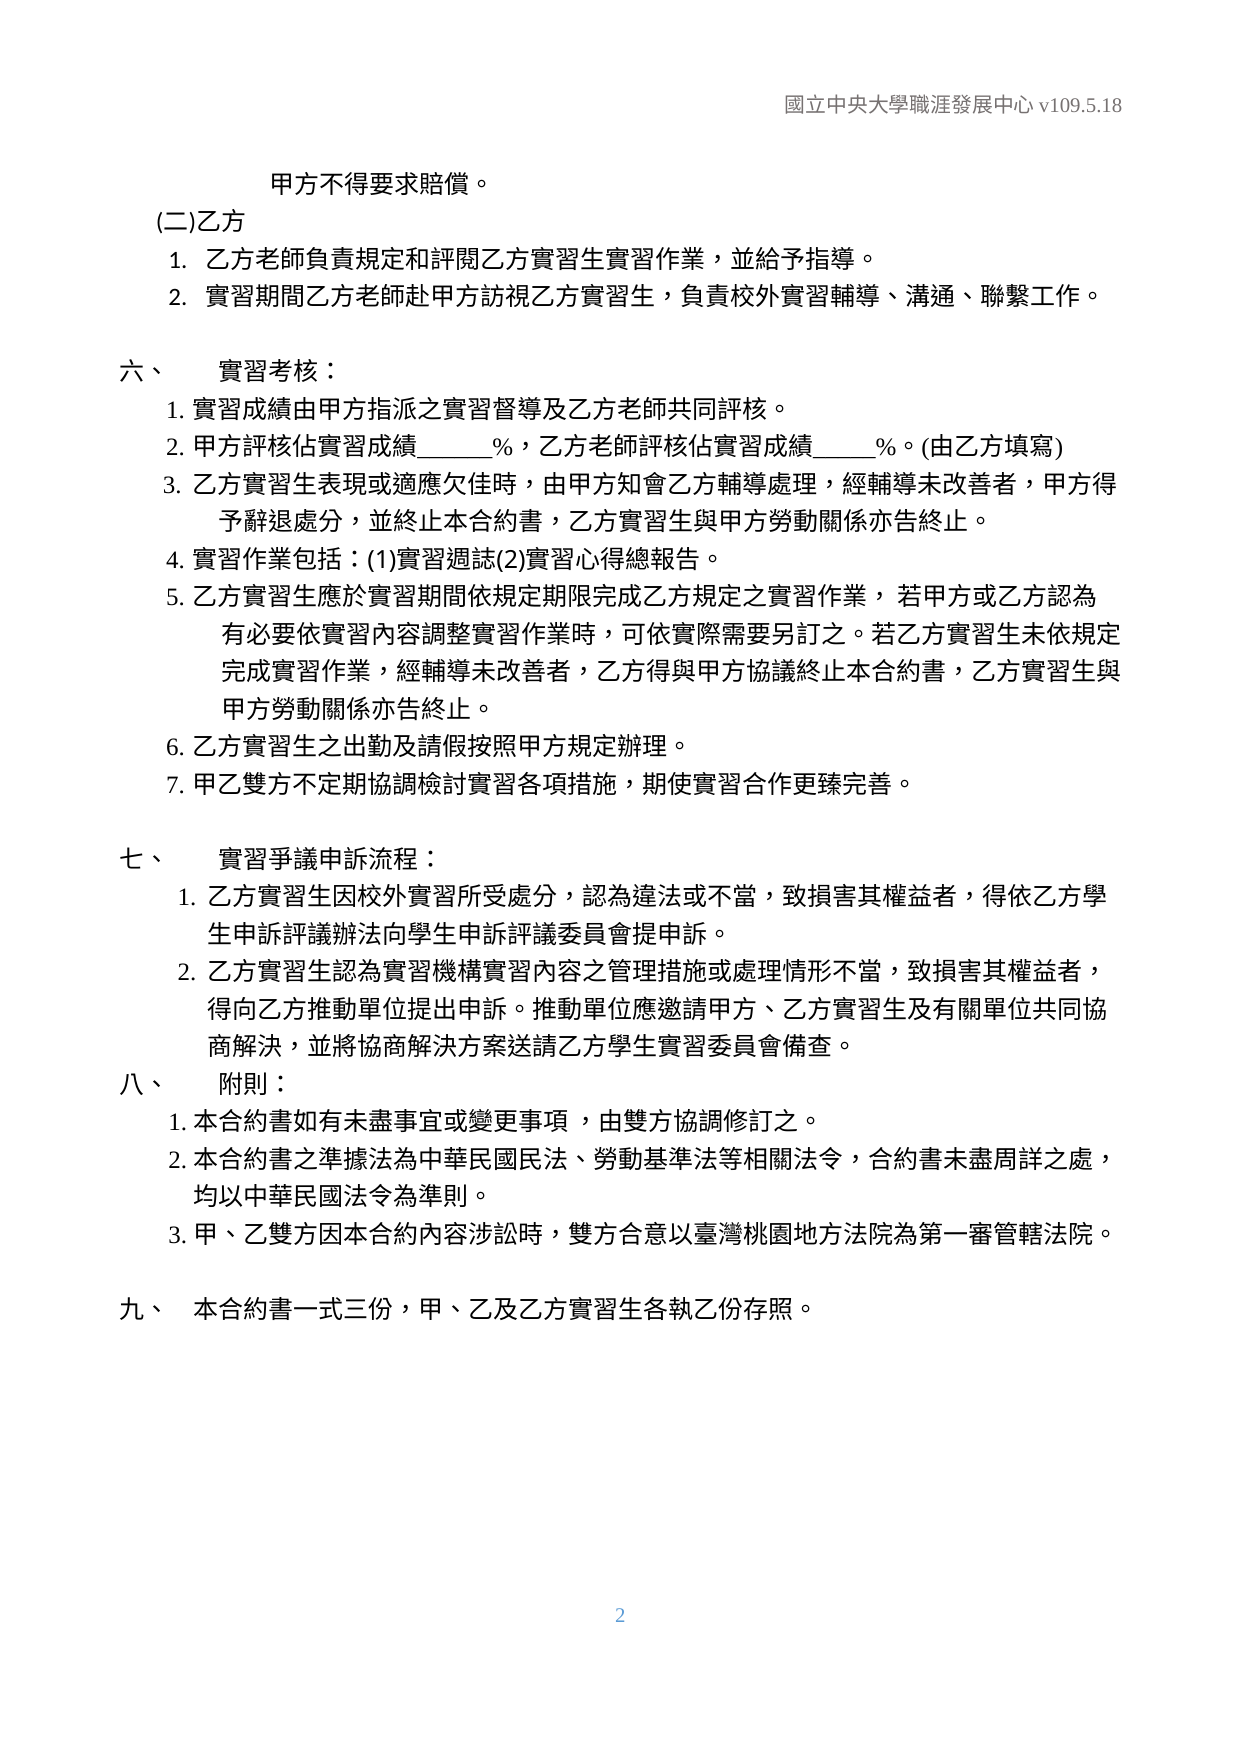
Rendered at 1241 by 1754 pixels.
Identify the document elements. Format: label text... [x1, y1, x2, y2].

list 甲、乙雙方因本合約內容涉訟時，雙方合意以臺灣桃園地方法院為第一審管轄法院。 [168, 1214, 1119, 1251]
list 實習爭議申訴流程： [119, 839, 1119, 876]
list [219, 164, 1122, 201]
list 實習作業包括：(1)實習週誌(2)實習心得總報告。 [166, 539, 1122, 576]
list 實習成績由甲方指派之實習督導及乙方老師共同評核。 [166, 389, 1122, 426]
list 乙方老師負責規定和評閱乙方實習生實習作業，並給予指導。 [168, 239, 1122, 276]
list 實習期間乙方老師赴甲方訪視乙方實習生，負責校外實習輔導、溝通、聯繫工作。 [168, 276, 1122, 314]
list 甲乙雙方不定期協調檢討實習各項措施，期使實習合作更臻完善。 [166, 764, 1122, 801]
list 乙方實習生表現或適應欠佳時，由甲方知會乙方輔導處理，經輔導未改善者，甲方得予辭退處分，並終止本合約書，乙方實習生與甲方勞動關係亦告終止。 [163, 464, 1122, 539]
list 乙方實習生因校外實習所受處分，認為違法或不當，致損害其權益者，得依乙方學生申訴評議辦法向學生申訴評議委員會提申訴。 [177, 876, 1119, 951]
list 乙方 [156, 201, 1122, 239]
list 本合約書一式三份，甲、乙及乙方實習生各執乙份存照。 [119, 1289, 1119, 1326]
list 本合約書之準據法為中華民國民法、勞動基準法等相關法令，合約書未盡周詳之處，均以中華民國法令為準則。 [168, 1139, 1119, 1214]
list 實習考核： [119, 351, 1119, 389]
list 甲方評核佔實習成績______%，乙方老師評核佔實習成績_____%。(由乙方填寫) [166, 426, 1122, 464]
list 本合約書如有未盡事宜或變更事項 ，由雙方協調修訂之。 [168, 1101, 1119, 1139]
list 附則： [119, 1064, 1119, 1101]
list 乙方實習生之出勤及請假按照甲方規定辦理。 [166, 726, 1122, 764]
list 乙方實習生應於實習期間依規定期限完成乙方規定之實習作業， 若甲方或乙方認為有必要依實習內容調整實習作業時，可依實際需要另訂之。若乙方實習生未依規定完成實習作業，經輔導未改善者，乙方得與甲方協議終止本合約書，乙方實習生與甲方勞動關係亦告終止。 [166, 576, 1122, 726]
list 乙方實習生認為實習機構實習內容之管理措施或處理情形不當，致損害其權益者，得向乙方推動單位提出申訴。推動單位應邀請甲方、乙方實習生及有關單位共同協商解決，並將協商解決方案送請乙方學生實習委員會備查。 [177, 951, 1119, 1064]
